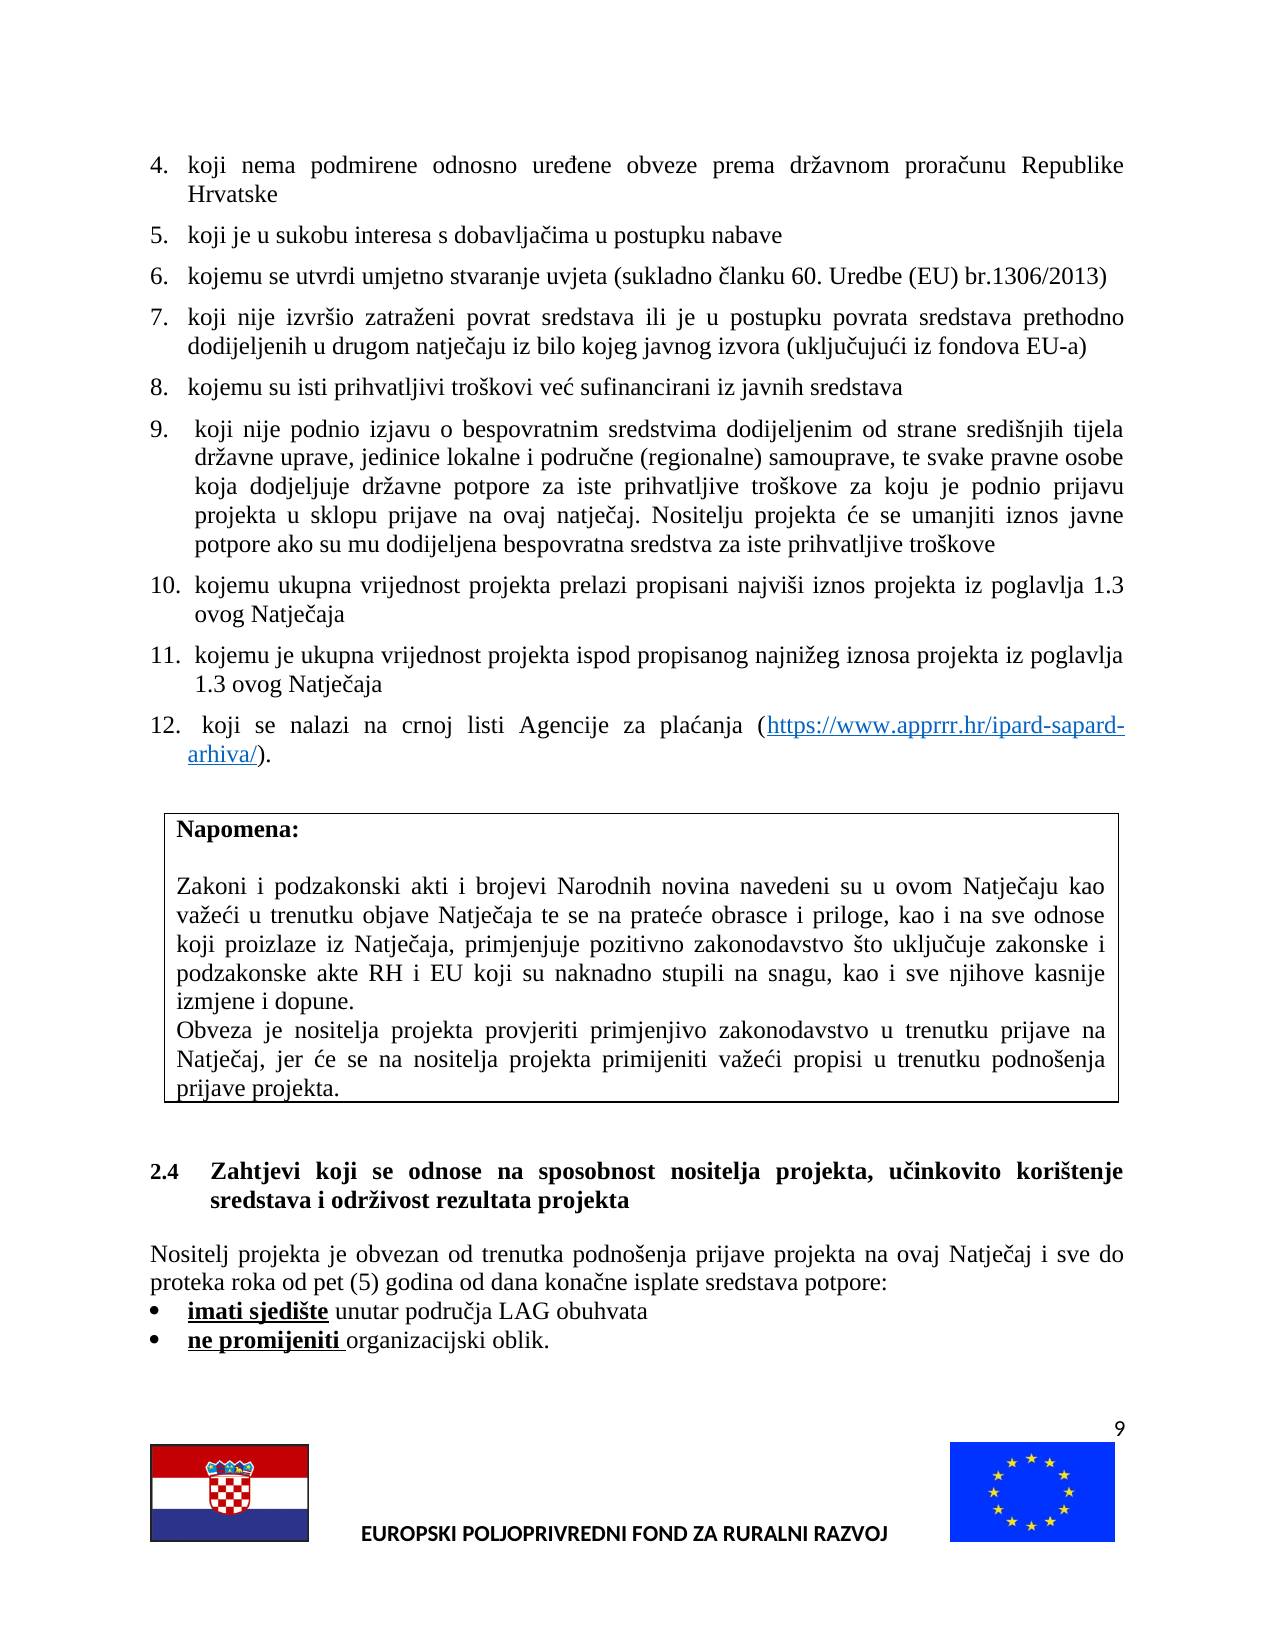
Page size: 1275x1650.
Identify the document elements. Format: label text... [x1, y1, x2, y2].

list koji nema podmirene odnosno uređene obveze prema državnom proračunu Republike Hrvatske [150, 150, 1125, 207]
list kojemu je ukupna vrijednost projekta ispod propisanog najnižeg iznosa projekta iz poglavlja 1.3 ovog Natječaja [150, 640, 1125, 697]
table_header Napomena: Zakoni i podzakonski akti i brojevi Narodnih novina navedeni su u ovom Natječaju kao važeći u trenutku objave Natječaja te se na prateće obrasce i priloge, kao i na sve odnose koji proizlaze iz Natječaja, primjenjuje pozitivno zakonodavstvo što uključuje zakonske i podzakonske akte RH i EU koji su naknadno stupili na snagu, kao i sve njihove kasnije izmjene i dopune. Obveza je nositelja projekta provjeriti primjenjivo zakonodavstvo u trenutku prijave na Natječaj, jer će se na nositelja projekta primijeniti važeći propisi u trenutku podnošenja prijave projekta. [165, 814, 1118, 1101]
list koji je u sukobu interesa s dobavljačima u postupku nabave [150, 220, 1125, 249]
list koji se nalazi na crnoj listi Agencije za plaćanja (https://www.apprrr.hr/ipard-sapard-arhiva/). [150, 710, 1125, 767]
picture [150, 1444, 309, 1542]
picture [950, 1442, 1115, 1542]
list kojemu su isti prihvatljivi troškovi već sufinancirani iz javnih sredstava [150, 372, 1125, 401]
list ne promijeniti organizacijski oblik. [150, 1325, 1125, 1354]
subtitle Zahtjevi koji se odnose na sposobnost nositelja projekta, učinkovito korištenje sredstava i održivost rezultata projekta [150, 1156, 1125, 1214]
text Nositelj projekta je obvezan od trenutka podnošenja prijave projekta na ovaj Natječaj i sve do proteka roka od pet (5) godina od dana konačne isplate sredstava potpore: [150, 1239, 1125, 1296]
list imati sjedište unutar područja LAG obuhvata [150, 1296, 1125, 1325]
list koji nije podnio izjavu o bespovratnim sredstvima dodijeljenim od strane središnjih tijela državne uprave, jedinice lokalne i područne (regionalne) samouprave, te svake pravne osobe koja dodjeljuje državne potpore za iste prihvatljive troškove za koju je podnio prijavu projekta u sklopu prijave na ovaj natječaj. Nositelju projekta će se umanjiti iznos javne potpore ako su mu dodijeljena bespovratna sredstva za iste prihvatljive troškove [150, 414, 1125, 557]
list kojemu se utvrdi umjetno stvaranje uvjeta (sukladno članku 60. Uredbe (EU) br.1306/2013) [150, 261, 1125, 290]
list kojemu ukupna vrijednost projekta prelazi propisani najviši iznos projekta iz poglavlja 1.3 ovog Natječaja [150, 570, 1125, 627]
list koji nije izvršio zatraženi povrat sredstava ili je u postupku povrata sredstava prethodno dodijeljenih u drugom natječaju iz bilo kojeg javnog izvora (uključujući iz fondova EU-a) [150, 302, 1125, 360]
